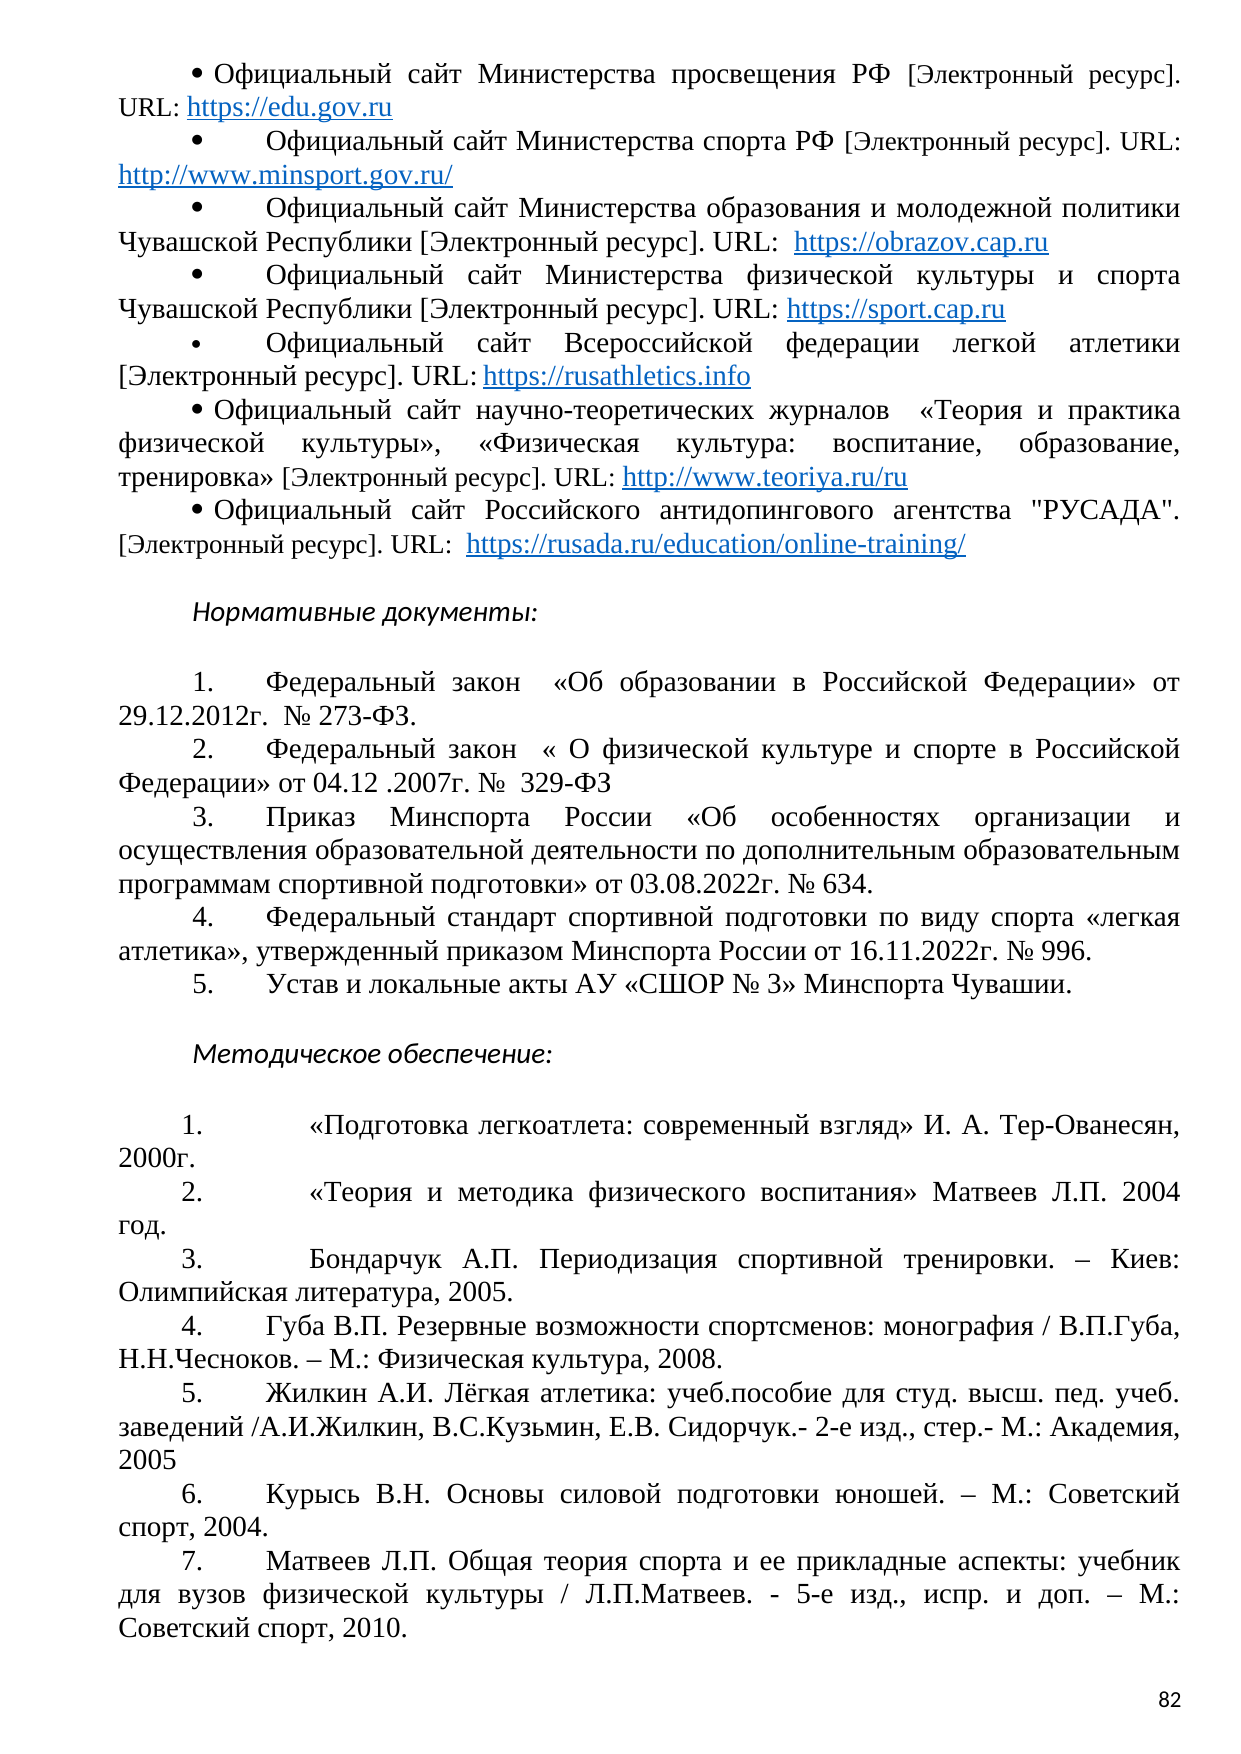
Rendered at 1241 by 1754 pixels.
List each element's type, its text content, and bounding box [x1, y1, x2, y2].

list Бондарчук А.П. Периодизация спортивной тренировки. – Киев: Олимпийская литература, 2005. [118, 1241, 1181, 1308]
text Нормативные документы: [118, 593, 1181, 629]
list Матвеев Л.П. Общая теория спорта и ее прикладные аспекты: учебник для вузов физической культуры / Л.П.Матвеев. - 5-е изд., испр. и доп. – М.: Советский спорт, 2010. [118, 1543, 1181, 1643]
list Федеральный стандарт спортивной подготовки по виду спорта «легкая атлетика», утвержденный приказом Минспорта России от 16.11.2022г. № 996. [118, 899, 1181, 966]
list Официальный сайт научно-теоретических журналов «Теория и практика физической культуры», «Физическая культура: воспитание, образование, тренировка» [Электронный ресурс]. URL: http://www.teoriya.ru/ru [118, 392, 1181, 492]
list Официальный сайт Министерства просвещения РФ [Электронный ресурс]. URL: https://edu.gov.ru [118, 56, 1181, 123]
list Методическое обеспечение: [118, 1036, 1181, 1071]
list Губа В.П. Резервные возможности спортсменов: монография / В.П.Губа, Н.Н.Чесноков. – М.: Физическая культура, 2008. [118, 1308, 1181, 1375]
list Официальный сайт Министерства физической культуры и спорта Чувашской Республики [Электронный ресурс]. URL: https://sport.cap.ru [118, 257, 1181, 325]
list Официальный сайт Министерства спорта РФ [Электронный ресурс]. URL: http://www.minsport.gov.ru/ [118, 123, 1181, 190]
list «Подготовка легкоатлета: современный взгляд» И. А. Тер-Ованесян, 2000г. [118, 1107, 1181, 1174]
list Официальный сайт Всероссийской федерации легкой атлетики [Электронный ресурс]. URL: https://rusathletics.info [118, 325, 1181, 392]
list Официальный сайт Министерства образования и молодежной политики Чувашской Республики [Электронный ресурс]. URL: https://obrazov.cap.ru [118, 190, 1181, 257]
list Федеральный закон « О физической культуре и спорте в Российской Федерации» от 04.12 .2007г. № 329-ФЗ [118, 732, 1181, 799]
list Федеральный закон «Об образовании в Российской Федерации» от 29.12.2012г. № 273-ФЗ. [118, 664, 1181, 732]
list Официальный сайт Российского антидопингового агентства "РУСАДА". [Электронный ресурс]. URL: https://rusada.ru/education/online-training/ [118, 492, 1181, 560]
list «Теория и методика физического воспитания» Матвеев Л.П. 2004 год. [118, 1174, 1181, 1241]
list Курысь В.Н. Основы силовой подготовки юношей. – М.: Советский спорт, 2004. [118, 1476, 1181, 1543]
list Приказ Минспорта России «Об особенностях организации и осуществления образовательной деятельности по дополнительным образовательным программам спортивной подготовки» от 03.08.2022г. № 634. [118, 799, 1181, 899]
list Устав и локальные акты АУ «СШОР № 3» Минспорта Чувашии. [118, 966, 1181, 1000]
list Жилкин А.И. Лёгкая атлетика: учеб.пособие для студ. высш. пед. учеб. заведений /А.И.Жилкин, В.С.Кузьмин, Е.В. Сидорчук.- 2-е изд., стер.- М.: Академия, 2005 [118, 1375, 1181, 1476]
